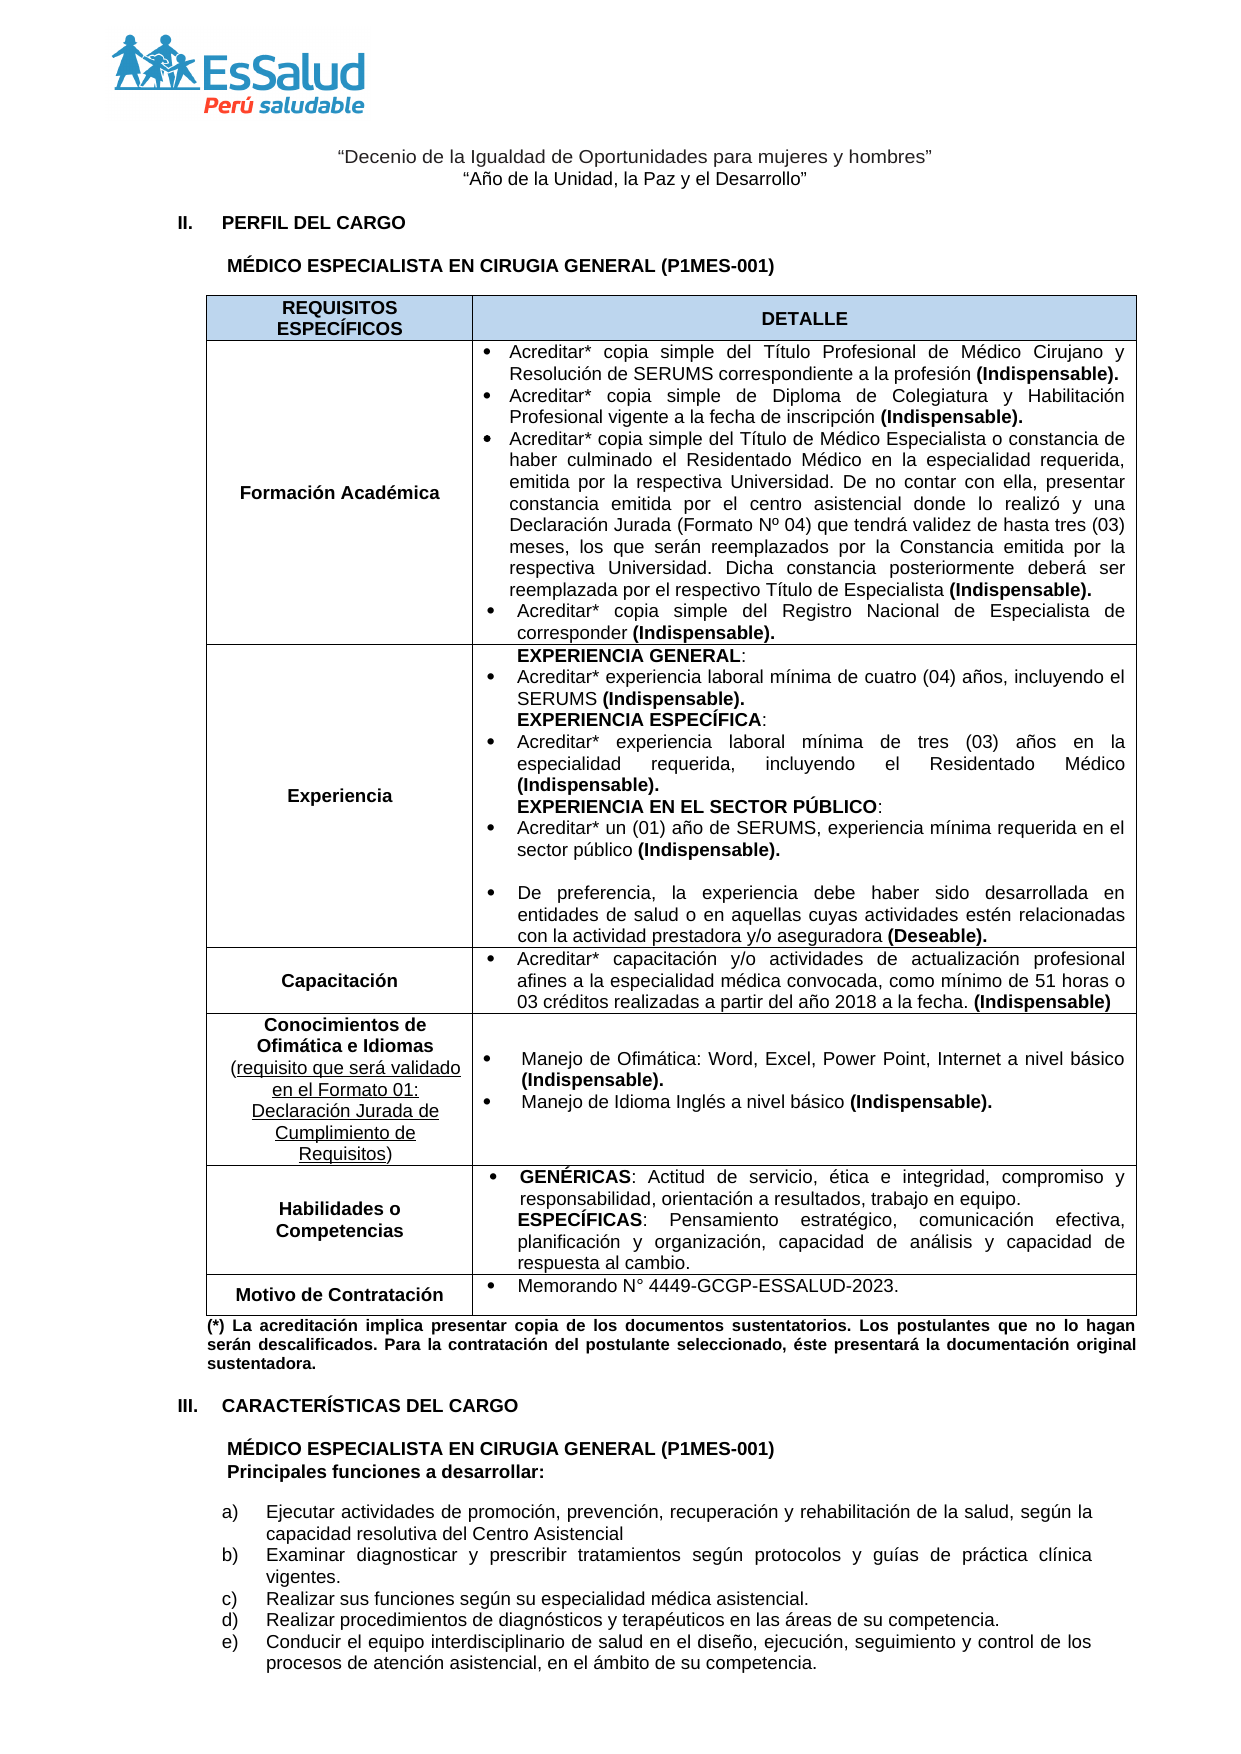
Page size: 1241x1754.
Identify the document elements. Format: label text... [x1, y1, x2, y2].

list PERFIL DEL CARGO [177, 212, 1092, 233]
table_cell EXPERIENCIA GENERAL: Acreditar* experiencia laboral mínima de cuatro (04) años, incluyendo el SERUMS (Indispensable). EXPERIENCIA ESPECÍFICA: Acreditar* experiencia laboral mínima de tres (03) años en la especialidad requerida, incluyendo el Residentado Médico (Indispensable). EXPERIENCIA EN EL SECTOR PÚBLICO: Acreditar* un (01) año de SERUMS, experiencia mínima requerida en el sector público (Indispensable). De preferencia, la experiencia debe haber sido desarrollada en entidades de salud o en aquellas cuyas actividades estén relacionadas con la actividad prestadora y/o aseguradora (Deseable). [473, 645, 1136, 947]
list Realizar sus funciones según su especialidad médica asistencial. [222, 1587, 1092, 1609]
table_header DETALLE [473, 296, 1136, 340]
list CARACTERÍSTICAS DEL CARGO [177, 1395, 1092, 1416]
table_cell Manejo de Ofimática: Word, Excel, Power Point, Internet a nivel básico (Indispensable). Manejo de Idioma Inglés a nivel básico (Indispensable). [473, 1014, 1136, 1164]
list Ejecutar actividades de promoción, prevención, recuperación y rehabilitación de la salud, según la capacidad resolutiva del Centro Asistencial [222, 1501, 1092, 1544]
picture [105, 26, 371, 121]
table_cell Acreditar* capacitación y/o actividades de actualización profesional afines a la especialidad médica convocada, como mínimo de 51 horas o 03 créditos realizadas a partir del año 2018 a la fecha. (Indispensable) [473, 948, 1136, 1013]
table_cell Motivo de Contratación [207, 1275, 472, 1315]
list Realizar procedimientos de diagnósticos y terapéuticos en las áreas de su competencia. [222, 1609, 1092, 1631]
table_cell GENÉRICAS: Actitud de servicio, ética e integridad, compromiso y responsabilidad, orientación a resultados, trabajo en equipo. ESPECÍFICAS: Pensamiento estratégico, comunicación efectiva, planificación y organización, capacidad de análisis y capacidad de respuesta al cambio. [473, 1166, 1136, 1273]
list MÉDICO ESPECIALISTA EN CIRUGIA GENERAL (P1MES-001) [227, 1438, 1092, 1459]
table_header REQUISITOS ESPECÍFICOS [207, 296, 472, 340]
list MÉDICO ESPECIALISTA EN CIRUGIA GENERAL (P1MES-001) [227, 255, 1092, 277]
table_cell Habilidades o Competencias [207, 1166, 472, 1273]
list Examinar diagnosticar y prescribir tratamientos según protocolos y guías de práctica clínica vigentes. [222, 1544, 1092, 1587]
table_cell Acreditar* copia simple del Título Profesional de Médico Cirujano y Resolución de SERUMS correspondiente a la profesión (Indispensable). Acreditar* copia simple de Diploma de Colegiatura y Habilitación Profesional vigente a la fecha de inscripción (Indispensable). Acreditar* copia simple del Título de Médico Especialista o constancia de haber culminado el Residentado Médico en la especialidad requerida, emitida por la respectiva Universidad. De no contar con ella, presentar constancia emitida por el centro asistencial donde lo realizó y una Declaración Jurada (Formato Nº 04) que tendrá validez de hasta tres (03) meses, los que serán reemplazados por la Constancia emitida por la respectiva Universidad. Dicha constancia posteriormente deberá ser reemplazada por el respectivo Título de Especialista (Indispensable). Acreditar* copia simple del Registro Nacional de Especialista de corresponder (Indispensable). [473, 341, 1136, 643]
table_cell Capacitación [207, 948, 472, 1013]
table_cell Memorando N° 4449-GCGP-ESSALUD-2023. [473, 1275, 1136, 1315]
table_cell Experiencia [207, 645, 472, 947]
table_cell Conocimientos de Ofimática e Idiomas (requisito que será validado en el Formato 01: Declaración Jurada de Cumplimiento de Requisitos) [207, 1014, 472, 1164]
table_cell Formación Académica [207, 341, 472, 643]
list Principales funciones a desarrollar: [227, 1461, 1092, 1483]
list Conducir el equipo interdisciplinario de salud en el diseño, ejecución, seguimiento y control de los procesos de atención asistencial, en el ámbito de su competencia. [222, 1631, 1092, 1674]
text (*) La acreditación implica presentar copia de los documentos sustentatorios. Los postulantes que no lo hagan serán descalificados. Para la contratación del postulante seleccionado, éste presentará la documentación original sustentadora. [207, 1316, 1137, 1373]
